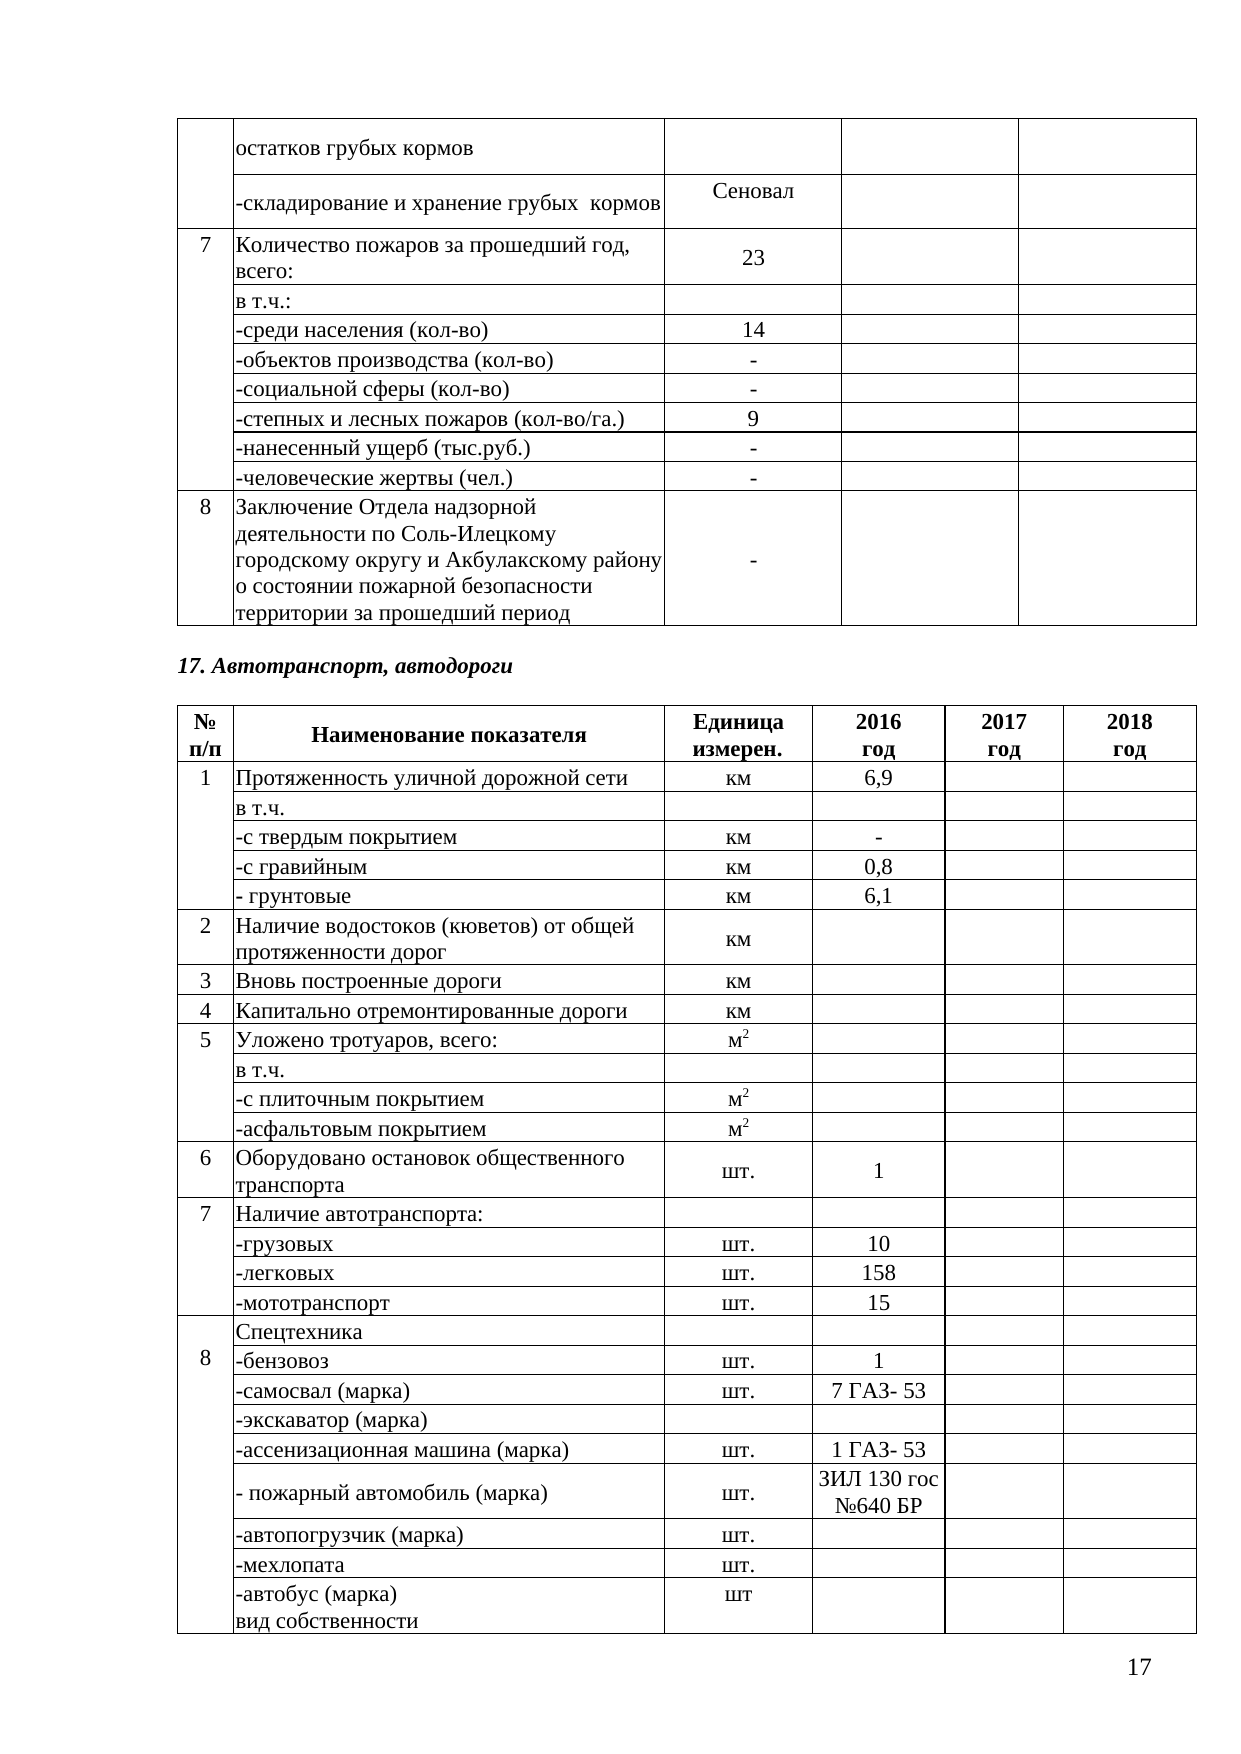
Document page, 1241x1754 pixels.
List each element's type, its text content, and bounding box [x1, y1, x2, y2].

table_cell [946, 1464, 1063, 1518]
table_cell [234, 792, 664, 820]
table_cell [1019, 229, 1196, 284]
text 17. Автотранспорт, автодороги [177, 653, 1152, 679]
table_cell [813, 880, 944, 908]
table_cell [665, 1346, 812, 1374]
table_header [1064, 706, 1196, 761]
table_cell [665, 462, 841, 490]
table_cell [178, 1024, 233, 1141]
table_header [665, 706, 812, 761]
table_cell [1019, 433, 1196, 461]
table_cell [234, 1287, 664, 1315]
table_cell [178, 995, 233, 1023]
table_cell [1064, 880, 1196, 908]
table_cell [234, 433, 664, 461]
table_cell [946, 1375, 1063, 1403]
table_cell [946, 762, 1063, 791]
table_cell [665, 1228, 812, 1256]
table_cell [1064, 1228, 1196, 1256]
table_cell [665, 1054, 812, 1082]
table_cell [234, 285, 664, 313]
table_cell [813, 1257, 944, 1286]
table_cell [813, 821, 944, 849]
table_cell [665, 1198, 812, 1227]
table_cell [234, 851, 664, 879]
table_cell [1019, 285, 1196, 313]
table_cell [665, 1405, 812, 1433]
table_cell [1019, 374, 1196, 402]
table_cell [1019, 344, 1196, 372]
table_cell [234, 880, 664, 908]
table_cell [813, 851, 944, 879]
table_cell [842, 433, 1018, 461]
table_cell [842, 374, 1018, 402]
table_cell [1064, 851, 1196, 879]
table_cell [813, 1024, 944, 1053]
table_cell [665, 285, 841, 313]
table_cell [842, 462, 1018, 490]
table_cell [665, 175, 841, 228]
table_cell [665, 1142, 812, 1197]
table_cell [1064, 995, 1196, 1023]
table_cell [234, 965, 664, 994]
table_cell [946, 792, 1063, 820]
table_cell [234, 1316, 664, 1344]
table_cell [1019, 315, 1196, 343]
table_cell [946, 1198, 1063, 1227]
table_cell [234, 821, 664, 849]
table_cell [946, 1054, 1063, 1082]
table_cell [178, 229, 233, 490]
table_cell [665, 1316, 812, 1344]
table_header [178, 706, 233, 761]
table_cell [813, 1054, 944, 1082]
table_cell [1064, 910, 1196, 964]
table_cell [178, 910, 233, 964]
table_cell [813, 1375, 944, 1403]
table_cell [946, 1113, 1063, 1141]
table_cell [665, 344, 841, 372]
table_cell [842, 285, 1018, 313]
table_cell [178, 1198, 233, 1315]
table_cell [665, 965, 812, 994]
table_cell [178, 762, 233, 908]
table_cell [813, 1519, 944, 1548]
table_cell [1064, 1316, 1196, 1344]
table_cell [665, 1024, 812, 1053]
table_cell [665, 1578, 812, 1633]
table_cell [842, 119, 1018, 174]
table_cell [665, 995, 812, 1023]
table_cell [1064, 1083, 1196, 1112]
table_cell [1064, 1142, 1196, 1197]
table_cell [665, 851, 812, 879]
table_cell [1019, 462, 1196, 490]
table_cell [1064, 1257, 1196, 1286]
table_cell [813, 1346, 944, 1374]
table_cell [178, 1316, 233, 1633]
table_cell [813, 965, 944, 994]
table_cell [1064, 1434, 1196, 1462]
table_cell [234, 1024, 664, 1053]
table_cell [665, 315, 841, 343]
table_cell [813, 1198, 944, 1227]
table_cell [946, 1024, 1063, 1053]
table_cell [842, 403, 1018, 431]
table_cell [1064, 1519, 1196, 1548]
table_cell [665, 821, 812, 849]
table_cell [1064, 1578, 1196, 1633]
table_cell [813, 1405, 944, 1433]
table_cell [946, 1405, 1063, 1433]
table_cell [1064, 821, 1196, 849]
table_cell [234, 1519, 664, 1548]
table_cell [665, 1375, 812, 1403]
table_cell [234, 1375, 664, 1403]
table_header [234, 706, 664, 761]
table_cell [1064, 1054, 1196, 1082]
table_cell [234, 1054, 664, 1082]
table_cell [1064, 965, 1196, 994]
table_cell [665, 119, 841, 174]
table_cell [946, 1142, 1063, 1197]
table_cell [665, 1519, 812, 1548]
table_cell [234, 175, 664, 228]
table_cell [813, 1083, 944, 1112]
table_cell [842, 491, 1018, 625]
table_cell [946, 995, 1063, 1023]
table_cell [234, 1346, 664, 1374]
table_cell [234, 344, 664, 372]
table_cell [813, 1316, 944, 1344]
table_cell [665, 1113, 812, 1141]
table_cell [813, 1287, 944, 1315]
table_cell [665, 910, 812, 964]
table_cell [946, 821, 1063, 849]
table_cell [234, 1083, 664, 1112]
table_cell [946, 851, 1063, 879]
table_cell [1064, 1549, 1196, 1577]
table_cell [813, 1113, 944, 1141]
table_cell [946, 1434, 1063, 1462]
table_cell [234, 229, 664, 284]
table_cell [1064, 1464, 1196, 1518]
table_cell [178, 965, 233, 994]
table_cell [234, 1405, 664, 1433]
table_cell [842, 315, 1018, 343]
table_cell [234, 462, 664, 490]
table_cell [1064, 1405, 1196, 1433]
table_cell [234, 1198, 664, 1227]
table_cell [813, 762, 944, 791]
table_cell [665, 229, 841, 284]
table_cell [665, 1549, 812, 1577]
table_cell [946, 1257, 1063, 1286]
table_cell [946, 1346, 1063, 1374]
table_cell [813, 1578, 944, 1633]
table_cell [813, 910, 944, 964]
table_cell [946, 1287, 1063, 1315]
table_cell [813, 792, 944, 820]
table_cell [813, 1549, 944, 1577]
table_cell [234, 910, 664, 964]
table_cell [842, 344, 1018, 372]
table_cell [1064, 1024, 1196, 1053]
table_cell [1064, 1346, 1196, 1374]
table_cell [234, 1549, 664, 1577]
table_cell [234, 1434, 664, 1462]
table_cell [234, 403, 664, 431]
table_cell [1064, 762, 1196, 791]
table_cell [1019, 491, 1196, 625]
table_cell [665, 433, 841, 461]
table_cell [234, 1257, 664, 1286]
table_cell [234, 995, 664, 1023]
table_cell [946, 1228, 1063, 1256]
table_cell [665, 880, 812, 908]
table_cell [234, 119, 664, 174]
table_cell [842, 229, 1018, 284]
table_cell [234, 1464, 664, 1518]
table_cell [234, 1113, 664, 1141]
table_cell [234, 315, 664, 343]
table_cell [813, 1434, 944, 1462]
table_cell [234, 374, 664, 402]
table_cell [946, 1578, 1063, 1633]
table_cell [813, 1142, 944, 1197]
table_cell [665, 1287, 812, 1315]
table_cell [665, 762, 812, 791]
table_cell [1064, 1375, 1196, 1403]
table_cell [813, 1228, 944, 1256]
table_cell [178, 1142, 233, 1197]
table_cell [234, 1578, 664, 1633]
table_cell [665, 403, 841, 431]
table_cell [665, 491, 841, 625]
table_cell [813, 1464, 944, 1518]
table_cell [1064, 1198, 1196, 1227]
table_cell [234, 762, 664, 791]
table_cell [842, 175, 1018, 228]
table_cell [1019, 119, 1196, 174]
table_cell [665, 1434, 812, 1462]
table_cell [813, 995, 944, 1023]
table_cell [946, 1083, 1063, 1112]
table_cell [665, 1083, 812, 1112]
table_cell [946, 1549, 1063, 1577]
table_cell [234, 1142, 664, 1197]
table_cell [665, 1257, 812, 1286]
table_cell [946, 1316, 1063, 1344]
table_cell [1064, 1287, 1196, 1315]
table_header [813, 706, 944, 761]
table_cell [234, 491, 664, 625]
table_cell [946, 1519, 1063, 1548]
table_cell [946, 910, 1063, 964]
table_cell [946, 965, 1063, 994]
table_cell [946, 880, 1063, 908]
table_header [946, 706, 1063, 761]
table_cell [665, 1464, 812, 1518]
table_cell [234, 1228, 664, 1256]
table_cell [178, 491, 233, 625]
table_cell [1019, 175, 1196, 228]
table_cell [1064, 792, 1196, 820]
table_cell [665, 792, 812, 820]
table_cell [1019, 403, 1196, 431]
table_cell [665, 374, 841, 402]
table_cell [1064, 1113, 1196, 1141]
